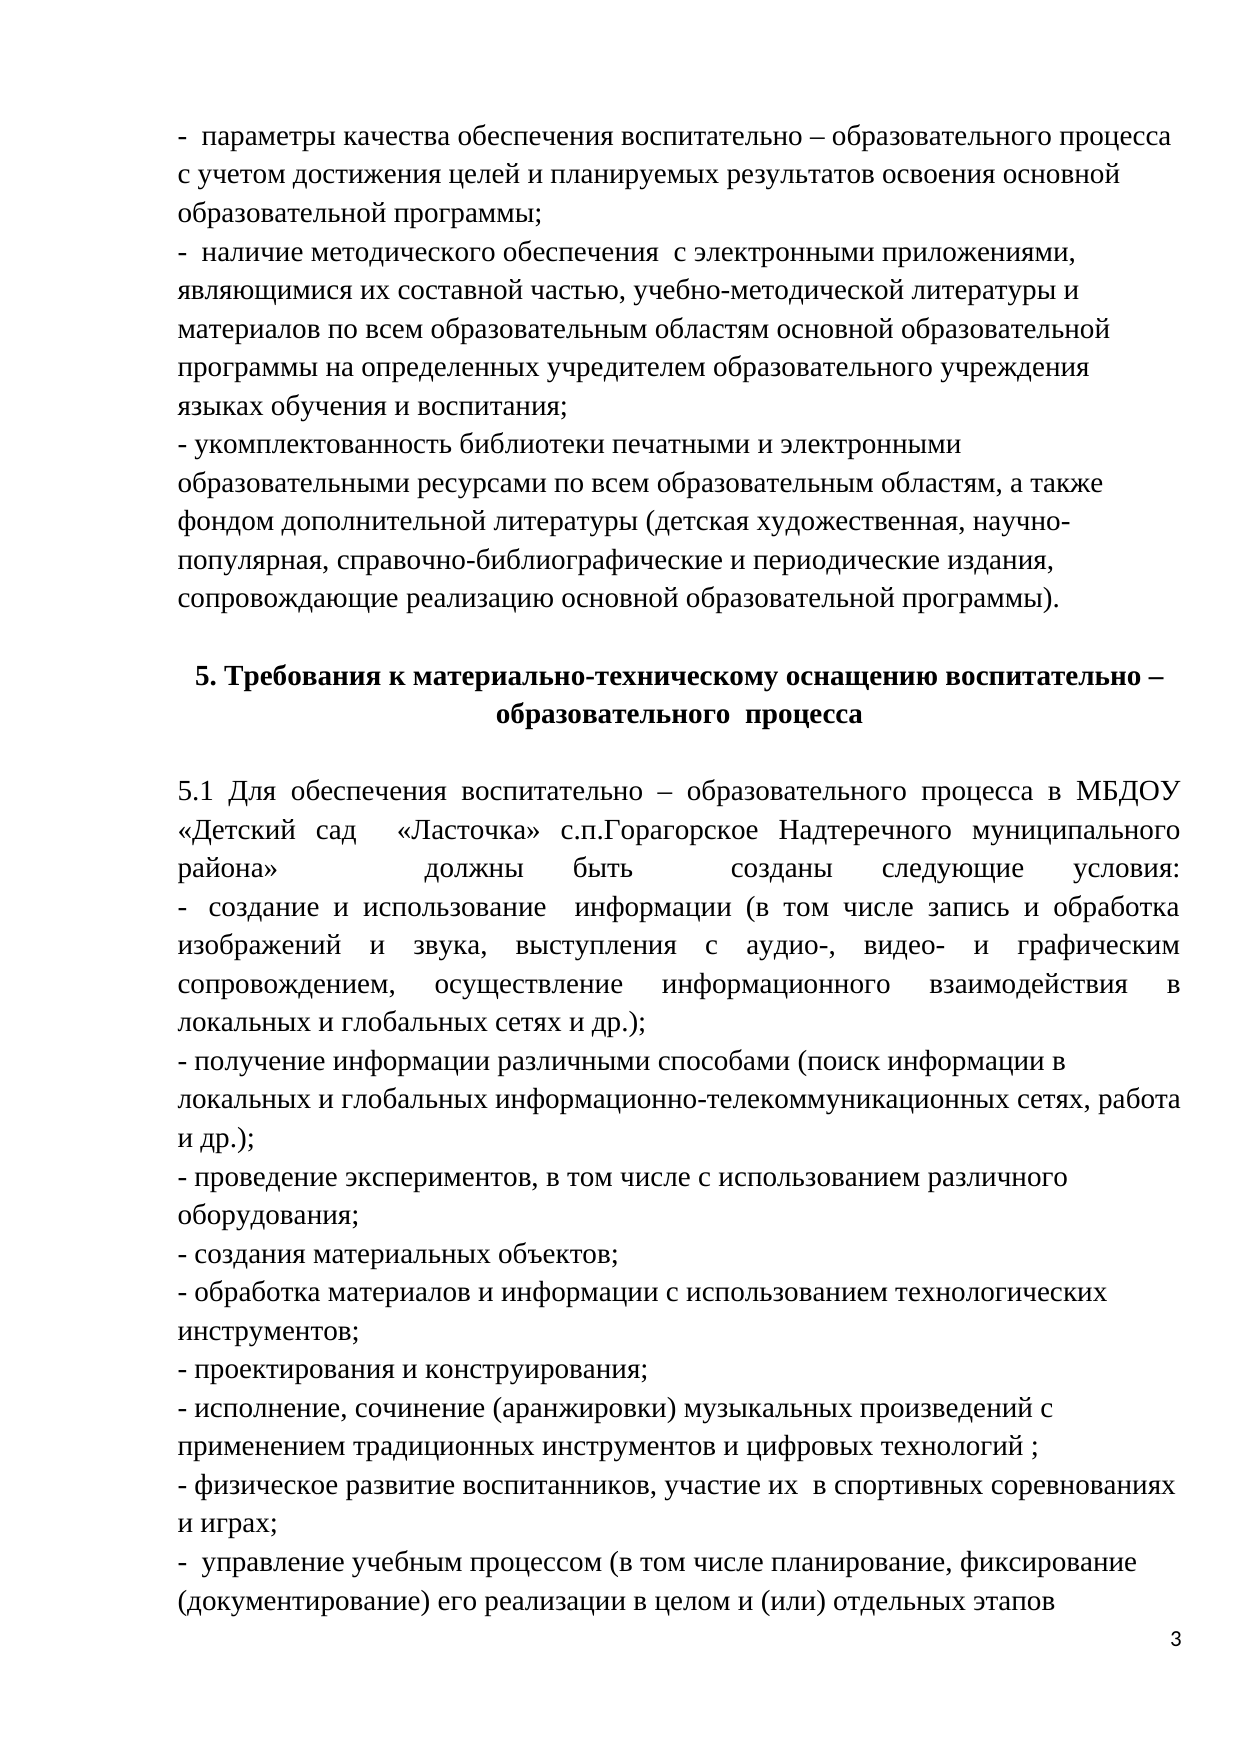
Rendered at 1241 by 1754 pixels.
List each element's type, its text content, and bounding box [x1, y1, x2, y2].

text - наличие методического обеспечения с электронными приложениями, являющимися их составной частью, учебно-методической литературы и материалов по всем образовательным областям основной образовательной программы на определенных учредителем образовательного учреждения языках обучения и воспитания; - укомплектованность библиотеки печатными и электронными образовательными ресурсами по всем образовательным областям, а также фондом дополнительной литературы (детская художественная, научно-популярная, справочно-библиографические и периодические издания, сопровождающие реализацию основной образовательной программы). [177, 234, 1181, 614]
text - получение информации различными способами (поиск информации в локальных и глобальных информационно-телекоммуникационных сетях, работа и др.); [177, 1043, 1181, 1154]
text 5. Требования к материально-техническому оснащению воспитательно – образовательного процесса [177, 658, 1181, 730]
text 5.1 Для обеспечения воспитательно – образовательного процесса в МБДОУ «Детский сад «Ласточка» с.п.Горагорское Надтеречного муниципального района» должны быть созданы следующие условия: - создание и использование информации (в том числе запись и обработка изображений и звука, выступления с аудио-, видео- и графическим сопровождением, осуществление информационного взаимодействия в локальных и глобальных сетях и др.); [177, 735, 1181, 1038]
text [177, 1159, 1181, 1616]
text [177, 118, 1181, 229]
